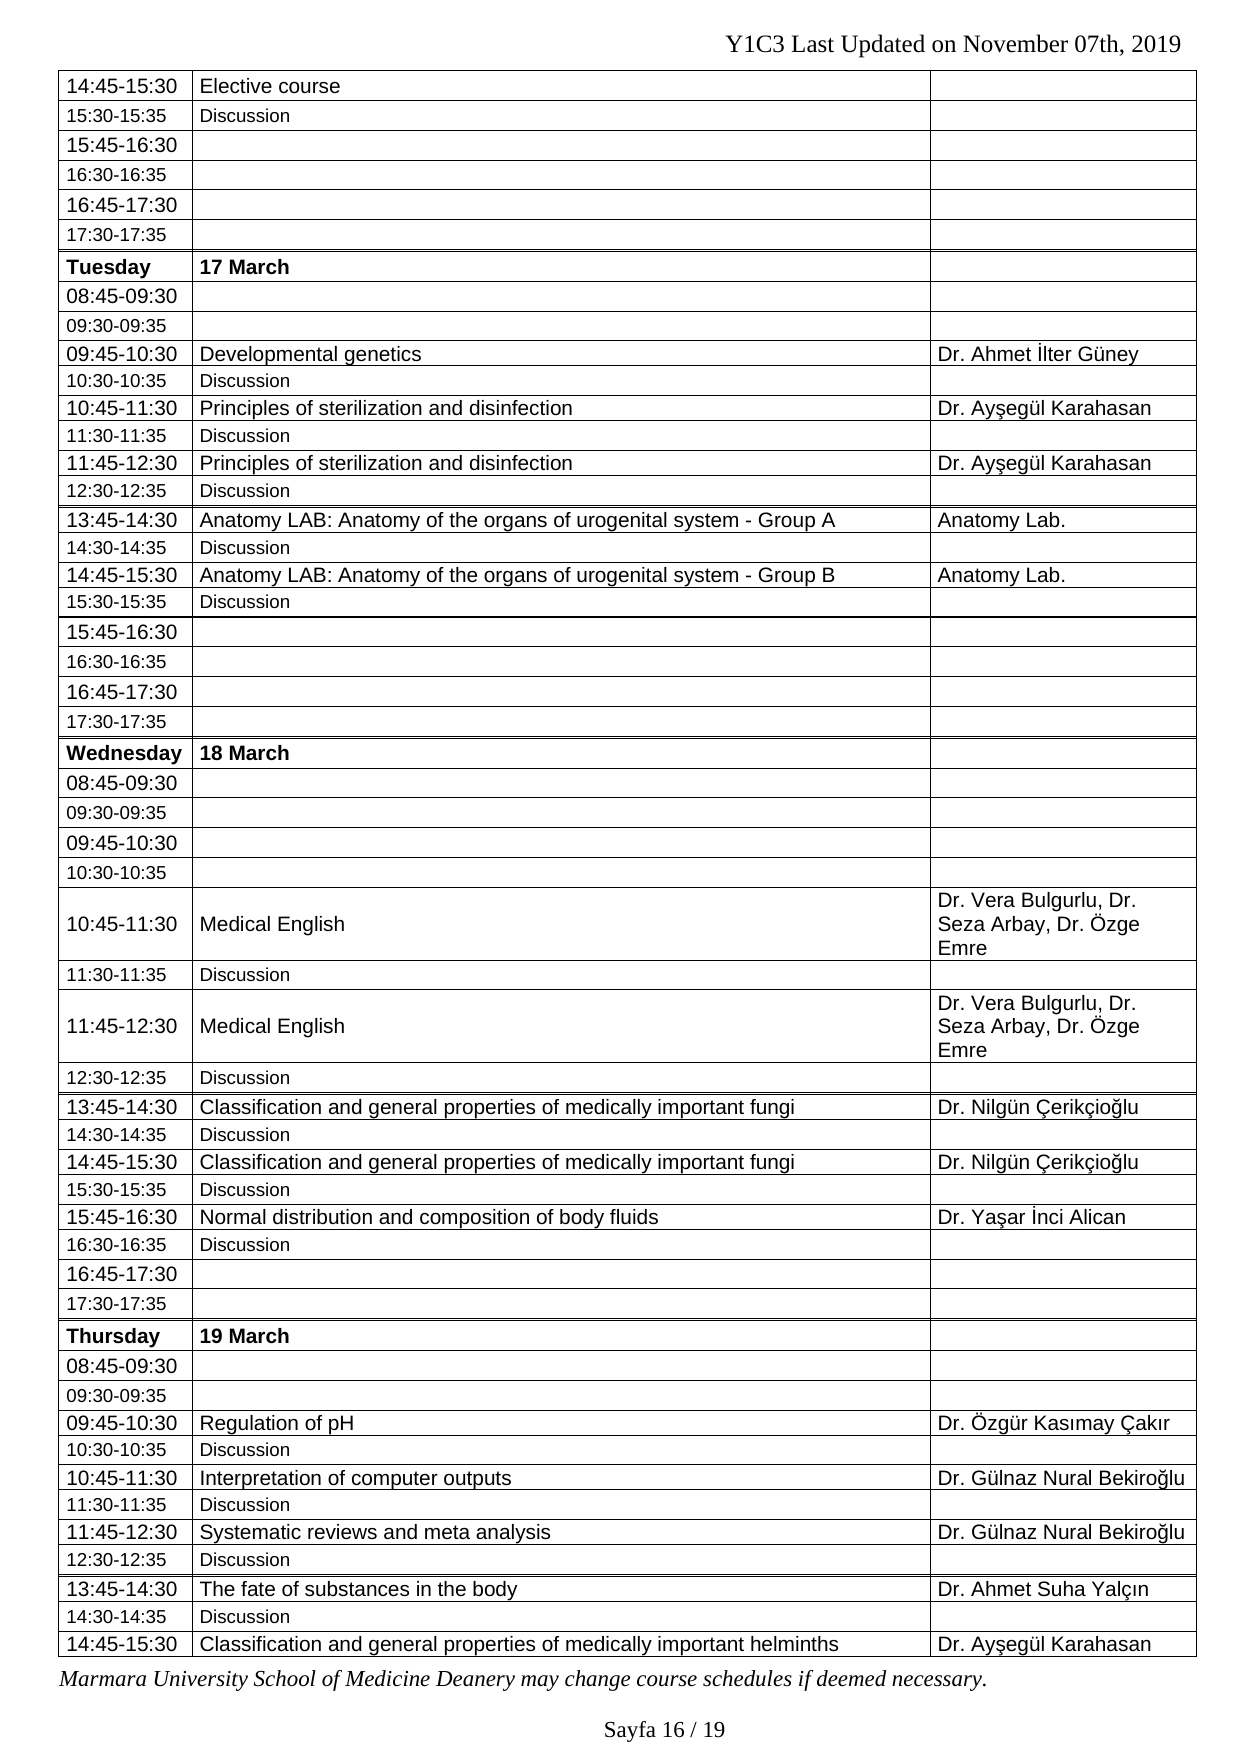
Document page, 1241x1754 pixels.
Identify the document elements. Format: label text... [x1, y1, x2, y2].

table_cell [193, 828, 930, 857]
table_cell Discussion [193, 1545, 930, 1574]
table_cell Developmental genetics [193, 341, 930, 365]
table_cell Discussion [193, 588, 930, 616]
table_cell [931, 739, 1196, 767]
table_cell 17 March [193, 252, 930, 281]
table_cell [931, 858, 1196, 887]
table_cell 13:45-14:30 [59, 508, 192, 532]
table_cell 16:30-16:35 [59, 1230, 192, 1258]
table_cell [193, 161, 930, 189]
table_cell 12:30-12:35 [59, 1545, 192, 1574]
table_cell [931, 1175, 1196, 1204]
table_cell 14:30-14:35 [59, 1602, 192, 1631]
table_cell 11:30-11:35 [59, 961, 192, 989]
table_cell Dr. Gülnaz Nural Bekiroğlu [931, 1465, 1196, 1489]
table_cell [193, 798, 930, 827]
table_cell Discussion [193, 1063, 930, 1092]
table_cell Dr. Vera Bulgurlu, Dr. Seza Arbay, Dr. Özge Emre [931, 888, 1196, 959]
table_cell [931, 707, 1196, 736]
table_cell Medical English [193, 990, 930, 1062]
table_cell [193, 1289, 930, 1318]
table_cell 15:45-16:30 [59, 1205, 192, 1229]
table_cell [931, 961, 1196, 989]
table_cell Dr. Ahmet Suha Yalçın [931, 1577, 1196, 1601]
table_cell 17:30-17:35 [59, 1289, 192, 1318]
table_cell 15:30-15:35 [59, 101, 192, 130]
table_cell [931, 533, 1196, 562]
table_cell 09:30-09:35 [59, 798, 192, 827]
table_cell 10:30-10:35 [59, 1436, 192, 1464]
table_cell 15:30-15:35 [59, 1175, 192, 1204]
table_cell [931, 220, 1196, 249]
table_cell [931, 421, 1196, 450]
table_cell Discussion [193, 533, 930, 562]
table_cell Dr. Gülnaz Nural Bekiroğlu [931, 1520, 1196, 1544]
table_cell [193, 190, 930, 219]
table_cell 16:30-16:35 [59, 647, 192, 676]
table_cell Classification and general properties of medically important helminths [193, 1632, 930, 1656]
table_cell 16:45-17:30 [59, 1260, 192, 1288]
table_cell [193, 858, 930, 887]
table_cell Regulation of pH [193, 1411, 930, 1434]
table_cell Discussion [193, 366, 930, 395]
table_cell [931, 677, 1196, 706]
table_cell 08:45-09:30 [59, 769, 192, 797]
table_cell Anatomy LAB: Anatomy of the organs of urogenital system - Group A [193, 508, 930, 532]
table_cell Dr. Ayşegül Karahasan [931, 1632, 1196, 1656]
table_cell [193, 707, 930, 736]
table_cell 19 March [193, 1321, 930, 1350]
table_cell 16:45-17:30 [59, 677, 192, 706]
table_cell Anatomy Lab. [931, 508, 1196, 532]
table_cell 14:45-15:30 [59, 1150, 192, 1174]
table_cell Tuesday [59, 252, 192, 281]
table_cell [931, 1260, 1196, 1288]
table_cell Dr. Özgür Kasımay Çakır [931, 1411, 1196, 1434]
table_cell [931, 1381, 1196, 1409]
table_cell Dr. Nilgün Çerikçioğlu [931, 1150, 1196, 1174]
table_cell Interpretation of computer outputs [193, 1465, 930, 1489]
table_cell [931, 1351, 1196, 1380]
table_cell [931, 312, 1196, 340]
table_cell Dr. Yaşar İnci Alican [931, 1205, 1196, 1229]
table_cell 12:30-12:35 [59, 1063, 192, 1092]
table_cell [931, 190, 1196, 219]
table_cell [931, 1120, 1196, 1149]
table_cell [193, 647, 930, 676]
table_cell [931, 366, 1196, 395]
table_cell 17:30-17:35 [59, 220, 192, 249]
table_cell Thursday [59, 1321, 192, 1350]
table_cell [193, 1351, 930, 1380]
table_cell 11:30-11:35 [59, 1490, 192, 1519]
table_cell 08:45-09:30 [59, 282, 192, 311]
table_cell Discussion [193, 1436, 930, 1464]
table_cell [193, 131, 930, 159]
table_cell Dr. Ahmet İlter Güney [931, 341, 1196, 365]
table_cell [193, 220, 930, 249]
table_cell 10:45-11:30 [59, 1465, 192, 1489]
table_cell 14:30-14:35 [59, 533, 192, 562]
table_cell 12:30-12:35 [59, 476, 192, 505]
table_cell Medical English [193, 888, 930, 959]
table_cell 10:30-10:35 [59, 366, 192, 395]
table_cell Dr. Ayşegül Karahasan [931, 451, 1196, 475]
table_cell [193, 1260, 930, 1288]
table_cell 10:45-11:30 [59, 396, 192, 420]
table_cell 09:30-09:35 [59, 1381, 192, 1409]
table_cell [193, 312, 930, 340]
table_cell 14:30-14:35 [59, 1120, 192, 1149]
table_cell [931, 1063, 1196, 1092]
table_cell [193, 282, 930, 311]
table_cell Discussion [193, 101, 930, 130]
table_cell The fate of substances in the body [193, 1577, 930, 1601]
table_cell [931, 71, 1196, 100]
table_cell Anatomy Lab. [931, 563, 1196, 587]
table_cell 14:45-15:30 [59, 1632, 192, 1656]
table_cell [931, 161, 1196, 189]
table_cell 13:45-14:30 [59, 1095, 192, 1119]
table_cell 11:45-12:30 [59, 990, 192, 1062]
table_cell 10:30-10:35 [59, 858, 192, 887]
table_cell Dr. Nilgün Çerikçioğlu [931, 1095, 1196, 1119]
table_cell 09:45-10:30 [59, 341, 192, 365]
table_cell 10:45-11:30 [59, 888, 192, 959]
table_cell [931, 618, 1196, 646]
table_cell [931, 647, 1196, 676]
table_cell [931, 1230, 1196, 1258]
table_cell [193, 1381, 930, 1409]
table_cell Principles of sterilization and disinfection [193, 451, 930, 475]
table_cell 17:30-17:35 [59, 707, 192, 736]
table_cell Classification and general properties of medically important fungi [193, 1150, 930, 1174]
table_cell 14:45-15:30 [59, 71, 192, 100]
table_cell [931, 769, 1196, 797]
table_cell [931, 101, 1196, 130]
table_cell 11:45-12:30 [59, 1520, 192, 1544]
table_cell [931, 1545, 1196, 1574]
table_cell [193, 677, 930, 706]
table_cell Wednesday [59, 739, 192, 767]
table_cell Normal distribution and composition of body fluids [193, 1205, 930, 1229]
table_cell Discussion [193, 421, 930, 450]
table_cell 15:45-16:30 [59, 131, 192, 159]
table_cell Discussion [193, 1490, 930, 1519]
table_cell 16:30-16:35 [59, 161, 192, 189]
table_cell 11:30-11:35 [59, 421, 192, 450]
table_cell Discussion [193, 476, 930, 505]
table_cell Anatomy LAB: Anatomy of the organs of urogenital system - Group B [193, 563, 930, 587]
table_cell [931, 252, 1196, 281]
table_cell 18 March [193, 739, 930, 767]
table_cell [931, 131, 1196, 159]
table_cell [931, 476, 1196, 505]
table_cell Classification and general properties of medically important fungi [193, 1095, 930, 1119]
table_cell [193, 769, 930, 797]
table_cell Dr. Vera Bulgurlu, Dr. Seza Arbay, Dr. Özge Emre [931, 990, 1196, 1062]
table_cell 15:45-16:30 [59, 618, 192, 646]
table_cell [931, 1321, 1196, 1350]
table_cell Dr. Ayşegül Karahasan [931, 396, 1196, 420]
table_cell [931, 1289, 1196, 1318]
table_cell Discussion [193, 1230, 930, 1258]
table_cell [931, 1602, 1196, 1631]
table_cell 09:30-09:35 [59, 312, 192, 340]
table_cell 16:45-17:30 [59, 190, 192, 219]
table_cell [931, 798, 1196, 827]
table_cell Principles of sterilization and disinfection [193, 396, 930, 420]
table_cell 15:30-15:35 [59, 588, 192, 616]
table_cell 11:45-12:30 [59, 451, 192, 475]
table_cell Elective course [193, 71, 930, 100]
table_cell Discussion [193, 1120, 930, 1149]
table_cell [931, 1436, 1196, 1464]
table_cell Discussion [193, 1175, 930, 1204]
table_cell 14:45-15:30 [59, 563, 192, 587]
table_cell 09:45-10:30 [59, 1411, 192, 1434]
table_cell Systematic reviews and meta analysis [193, 1520, 930, 1544]
table_cell [193, 618, 930, 646]
table_cell [931, 282, 1196, 311]
table_cell Discussion [193, 1602, 930, 1631]
table_cell Discussion [193, 961, 930, 989]
table_cell 08:45-09:30 [59, 1351, 192, 1380]
table_cell 09:45-10:30 [59, 828, 192, 857]
table_cell 13:45-14:30 [59, 1577, 192, 1601]
table_cell [931, 828, 1196, 857]
table_cell [931, 1490, 1196, 1519]
table_cell [931, 588, 1196, 616]
